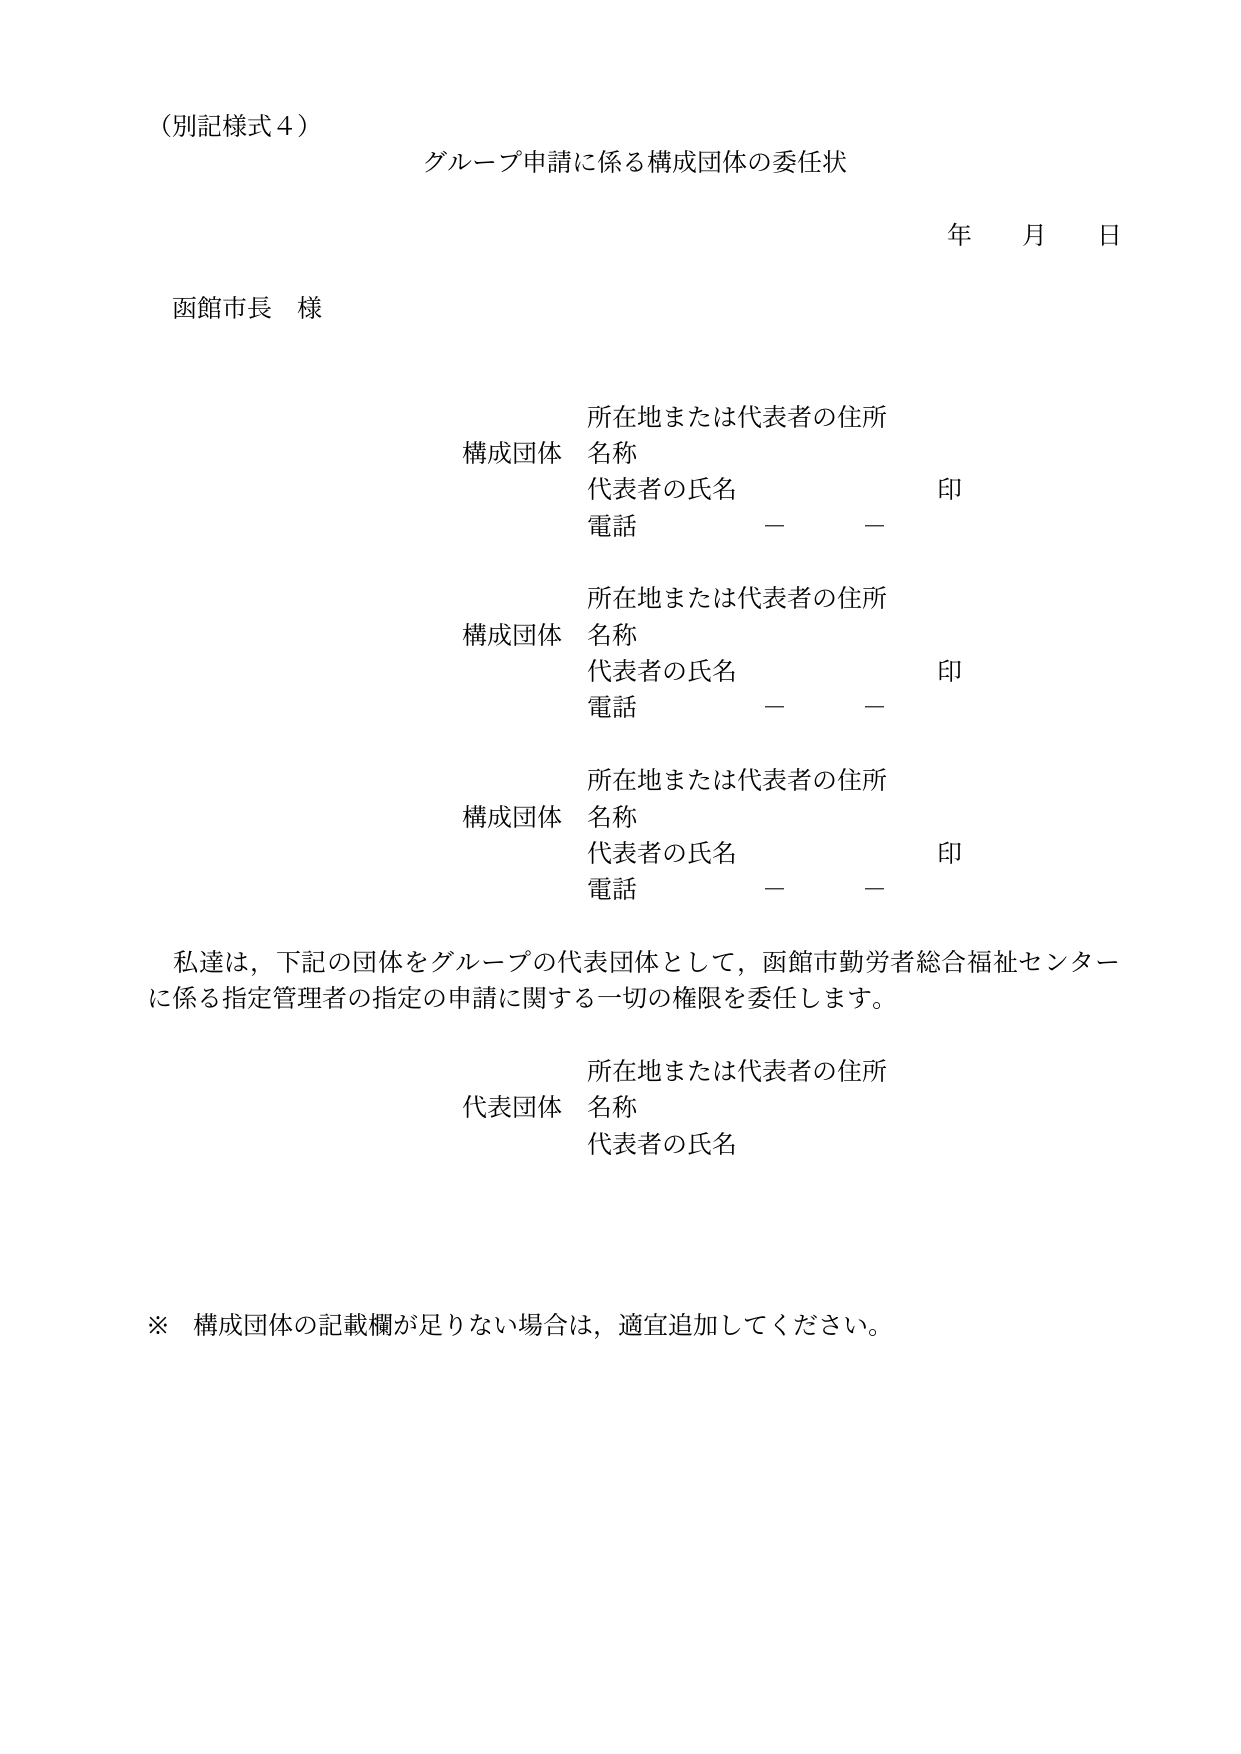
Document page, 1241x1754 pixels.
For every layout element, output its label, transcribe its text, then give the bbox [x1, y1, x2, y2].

text 構成団体 名称 [462, 615, 1122, 652]
text （別記様式４） [148, 106, 1122, 143]
text 私達は，下記の団体をグループの代表団体として，函館市勤労者総合福祉センターに係る指定管理者の指定の申請に関する一切の権限を委任します。 [148, 942, 1122, 1015]
text 代表者の氏名 印 [462, 833, 1122, 870]
text 年 月 日 [148, 215, 1122, 252]
text 代表者の氏名 印 [462, 470, 1122, 506]
text 電話 － － [462, 870, 1122, 906]
text 代表団体 名称 [462, 1088, 1122, 1124]
text 函館市長 様 [148, 288, 1122, 324]
text 電話 － － [462, 506, 1122, 542]
text 所在地または代表者の住所 [462, 761, 1122, 797]
text 代表者の氏名 印 [462, 652, 1122, 688]
text 所在地または代表者の住所 [462, 397, 1122, 433]
text 代表者の氏名 [462, 1124, 1122, 1161]
text 所在地または代表者の住所 [462, 579, 1122, 615]
text 電話 － － [462, 688, 1122, 724]
text ※ 構成団体の記載欄が足りない場合は，適宜追加してください。 [148, 1306, 1122, 1342]
text 構成団体 名称 [462, 433, 1122, 470]
text 構成団体 名称 [462, 797, 1122, 833]
text グループ申請に係る構成団体の委任状 [148, 143, 1122, 179]
text 所在地または代表者の住所 [462, 1051, 1122, 1088]
